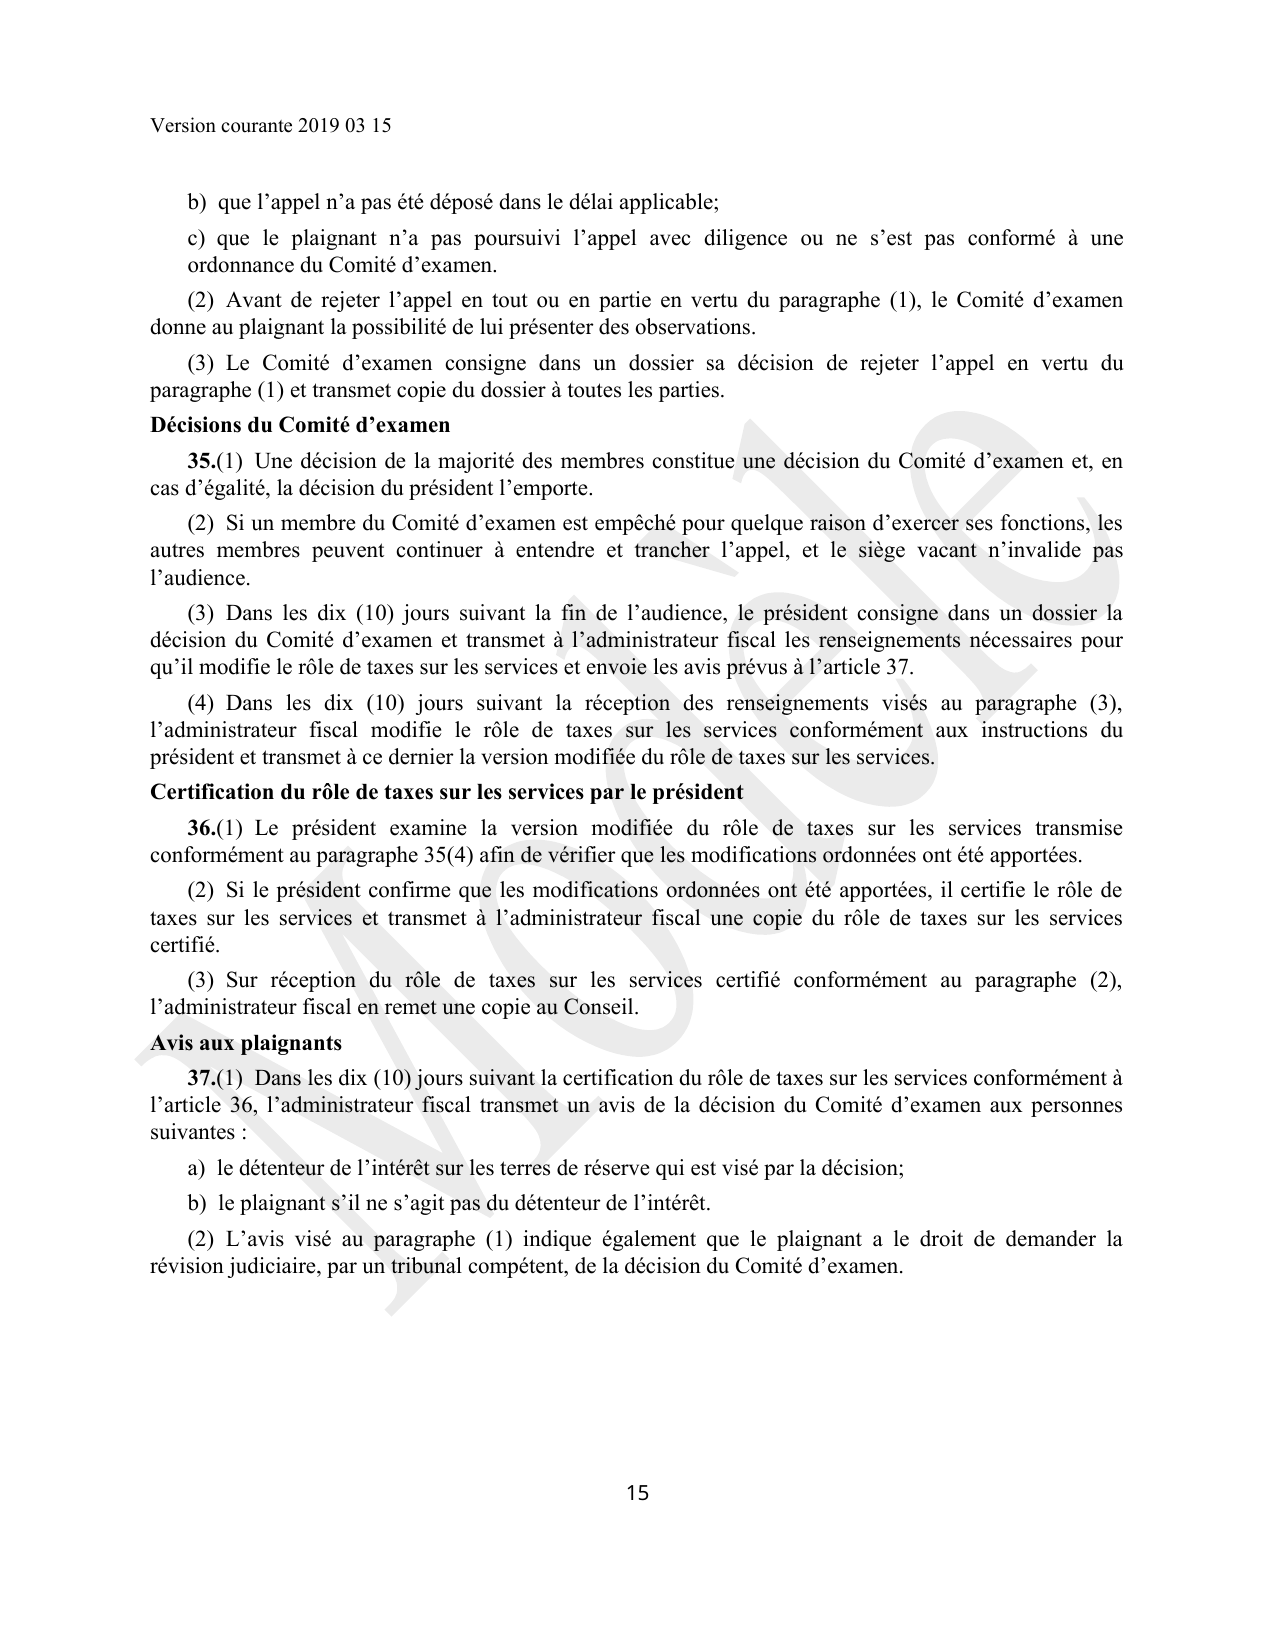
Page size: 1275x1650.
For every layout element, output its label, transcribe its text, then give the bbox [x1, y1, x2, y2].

text Décisions du Comité d’examen [150, 411, 1125, 438]
text b) que l’appel n’a pas été déposé dans le délai applicable; [187, 187, 1125, 214]
text (3) Sur réception du rôle de taxes sur les services certifié conformément au paragraphe (2), l’administrateur fiscal en remet une copie au Conseil. [150, 965, 1125, 1019]
text (4) Dans les dix (10) jours suivant la réception des renseignements visés au paragraphe (3), l’administrateur fiscal modifie le rôle de taxes sur les services conformément aux instructions du président et transmet à ce dernier la version modifiée du rôle de taxes sur les services. [150, 688, 1125, 769]
text (2) Si le président confirme que les modifications ordonnées ont été apportées, il certifie le rôle de taxes sur les services et transmet à l’administrateur fiscal une copie du rôle de taxes sur les services certifié. [150, 876, 1125, 957]
text (3) Dans les dix (10) jours suivant la fin de l’audience, le président consigne dans un dossier la décision du Comité d’examen et transmet à l’administrateur fiscal les renseignements nécessaires pour qu’il modifie le rôle de taxes sur les services et envoie les avis prévus à l’article 37. [150, 598, 1125, 679]
text (2) L’avis visé au paragraphe (1) indique également que le plaignant a le droit de demander la révision judiciaire, par un tribunal compétent, de la décision du Comité d’examen. [150, 1224, 1125, 1278]
text a) le détenteur de l’intérêt sur les terres de réserve qui est visé par la décision; [187, 1153, 1125, 1180]
text (3) Le Comité d’examen consigne dans un dossier sa décision de rejeter l’appel en vertu du paragraphe (1) et transmet copie du dossier à toutes les parties. [150, 348, 1125, 402]
text c) que le plaignant n’a pas poursuivi l’appel avec diligence ou ne s’est pas conformé à une ordonnance du Comité d’examen. [187, 223, 1125, 277]
text (2) Si un membre du Comité d’examen est empêché pour quelque raison d’exercer ses fonctions, les autres membres peuvent continuer à entendre et trancher l’appel, et le siège vacant n’invalide pas l’audience. [150, 509, 1125, 590]
text Certification du rôle de taxes sur les services par le président [150, 778, 1125, 805]
text 36.(1) Le président examine la version modifiée du rôle de taxes sur les services transmise conformément au paragraphe 35(4) afin de vérifier que les modifications ordonnées ont été apportées. [150, 813, 1125, 867]
text b) le plaignant s’il ne s’agit pas du détenteur de l’intérêt. [187, 1188, 1125, 1216]
text 35.(1) Une décision de la majorité des membres constitue une décision du Comité d’examen et, en cas d’égalité, la décision du président l’emporte. [150, 446, 1125, 500]
text Avis aux plaignants [150, 1028, 1125, 1055]
text (2) Avant de rejeter l’appel en tout ou en partie en vertu du paragraphe (1), le Comité d’examen donne au plaignant la possibilité de lui présenter des observations. [150, 285, 1125, 339]
text 37.(1) Dans les dix (10) jours suivant la certification du rôle de taxes sur les services conformément à l’article 36, l’administrateur fiscal transmet un avis de la décision du Comité d’examen aux personnes suivantes : [150, 1063, 1125, 1145]
